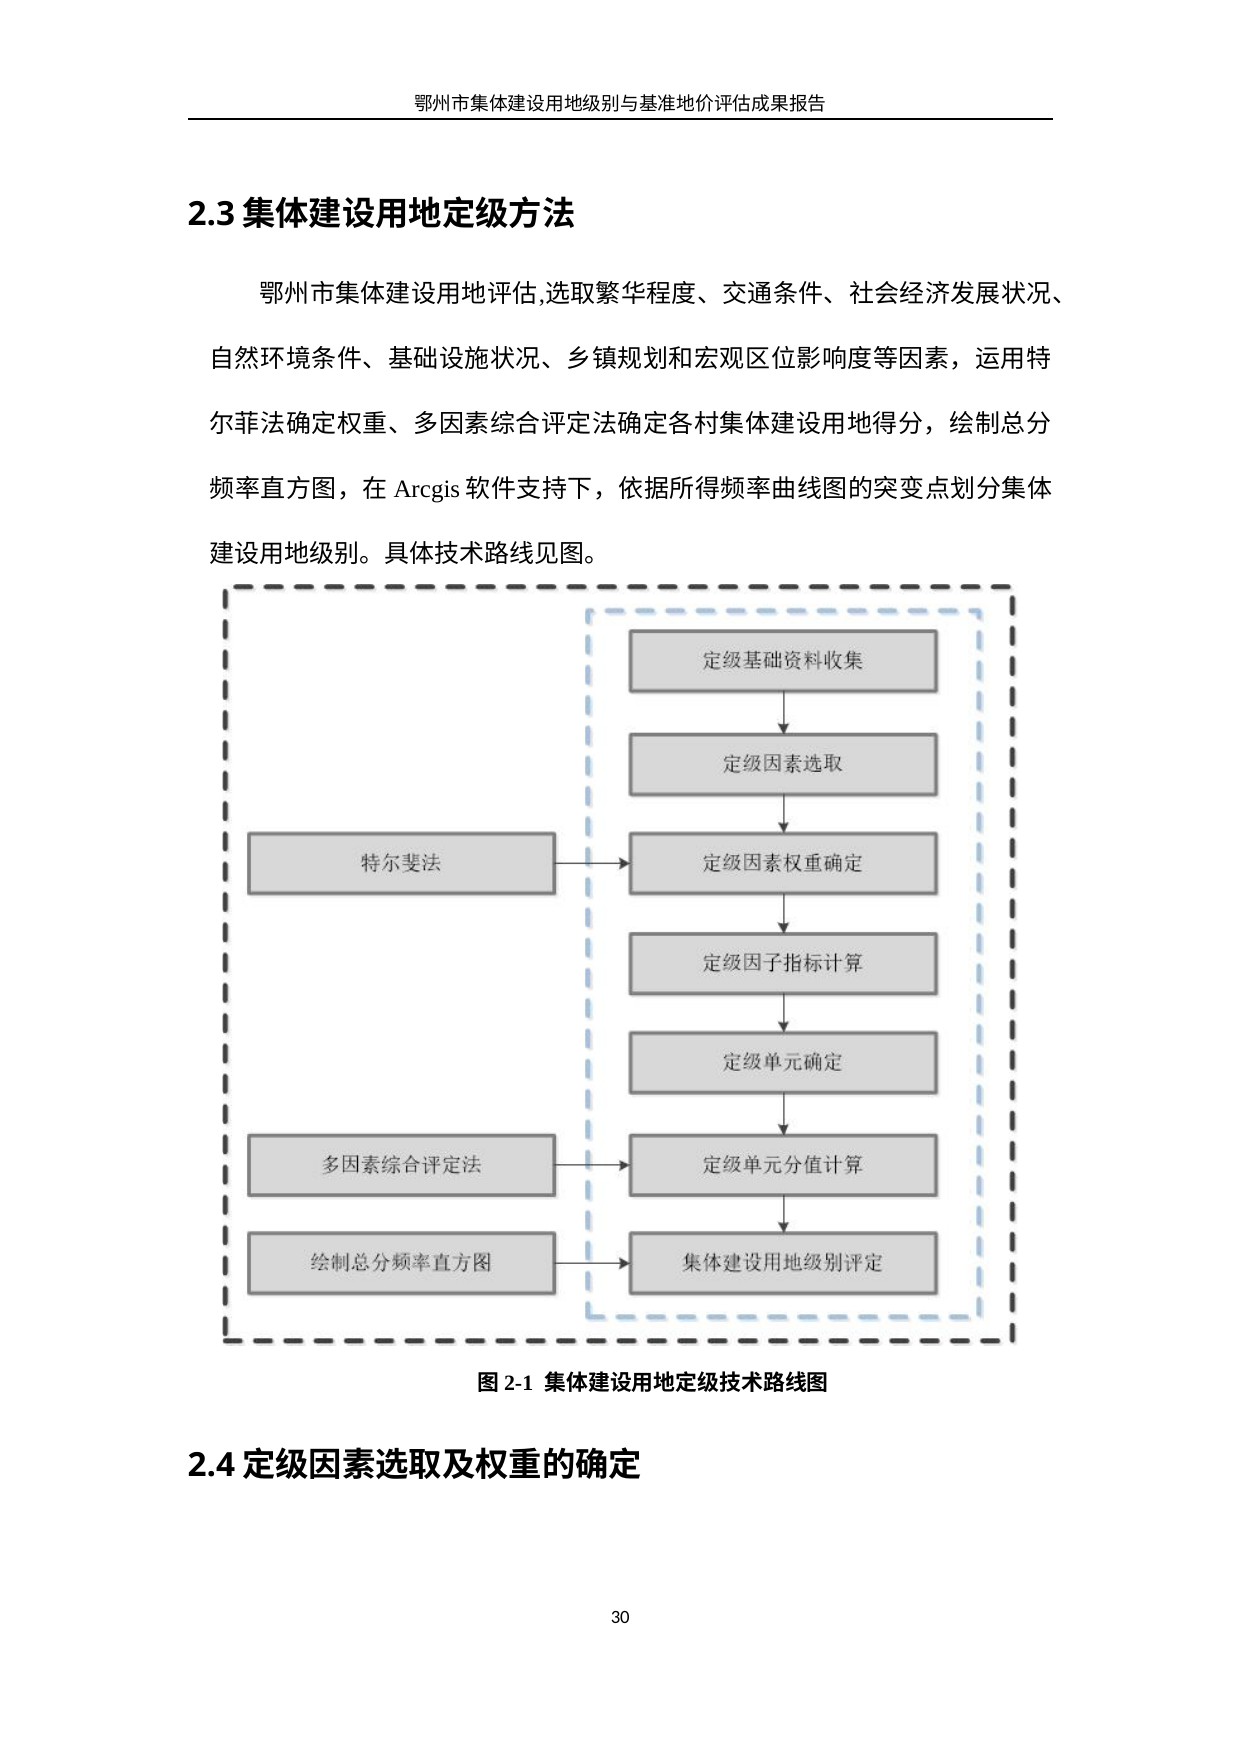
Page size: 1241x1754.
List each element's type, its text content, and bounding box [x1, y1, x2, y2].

picture [222, 584, 1018, 1346]
text 图2-1 集体建设用地定级技术路线图 [209, 1364, 1053, 1397]
text 2.3集体建设用地定级方法 [187, 178, 1053, 243]
text 2.4定级因素选取及权重的确定 [187, 1429, 1053, 1494]
text 鄂州市集体建设用地评估,选取繁华程度、交通条件、社会经济发展状况、自然环境条件、基础设施状况、乡镇规划和宏观区位影响度等因素，运用特尔菲法确定权重、多因素综合评定法确定各村集体建设用地得分，绘制总分频率直方图，在Arcgis软件支持下，依据所得频率曲线图的突变点划分集体建设用地级别。具体技术路线见图。 [209, 259, 1053, 584]
